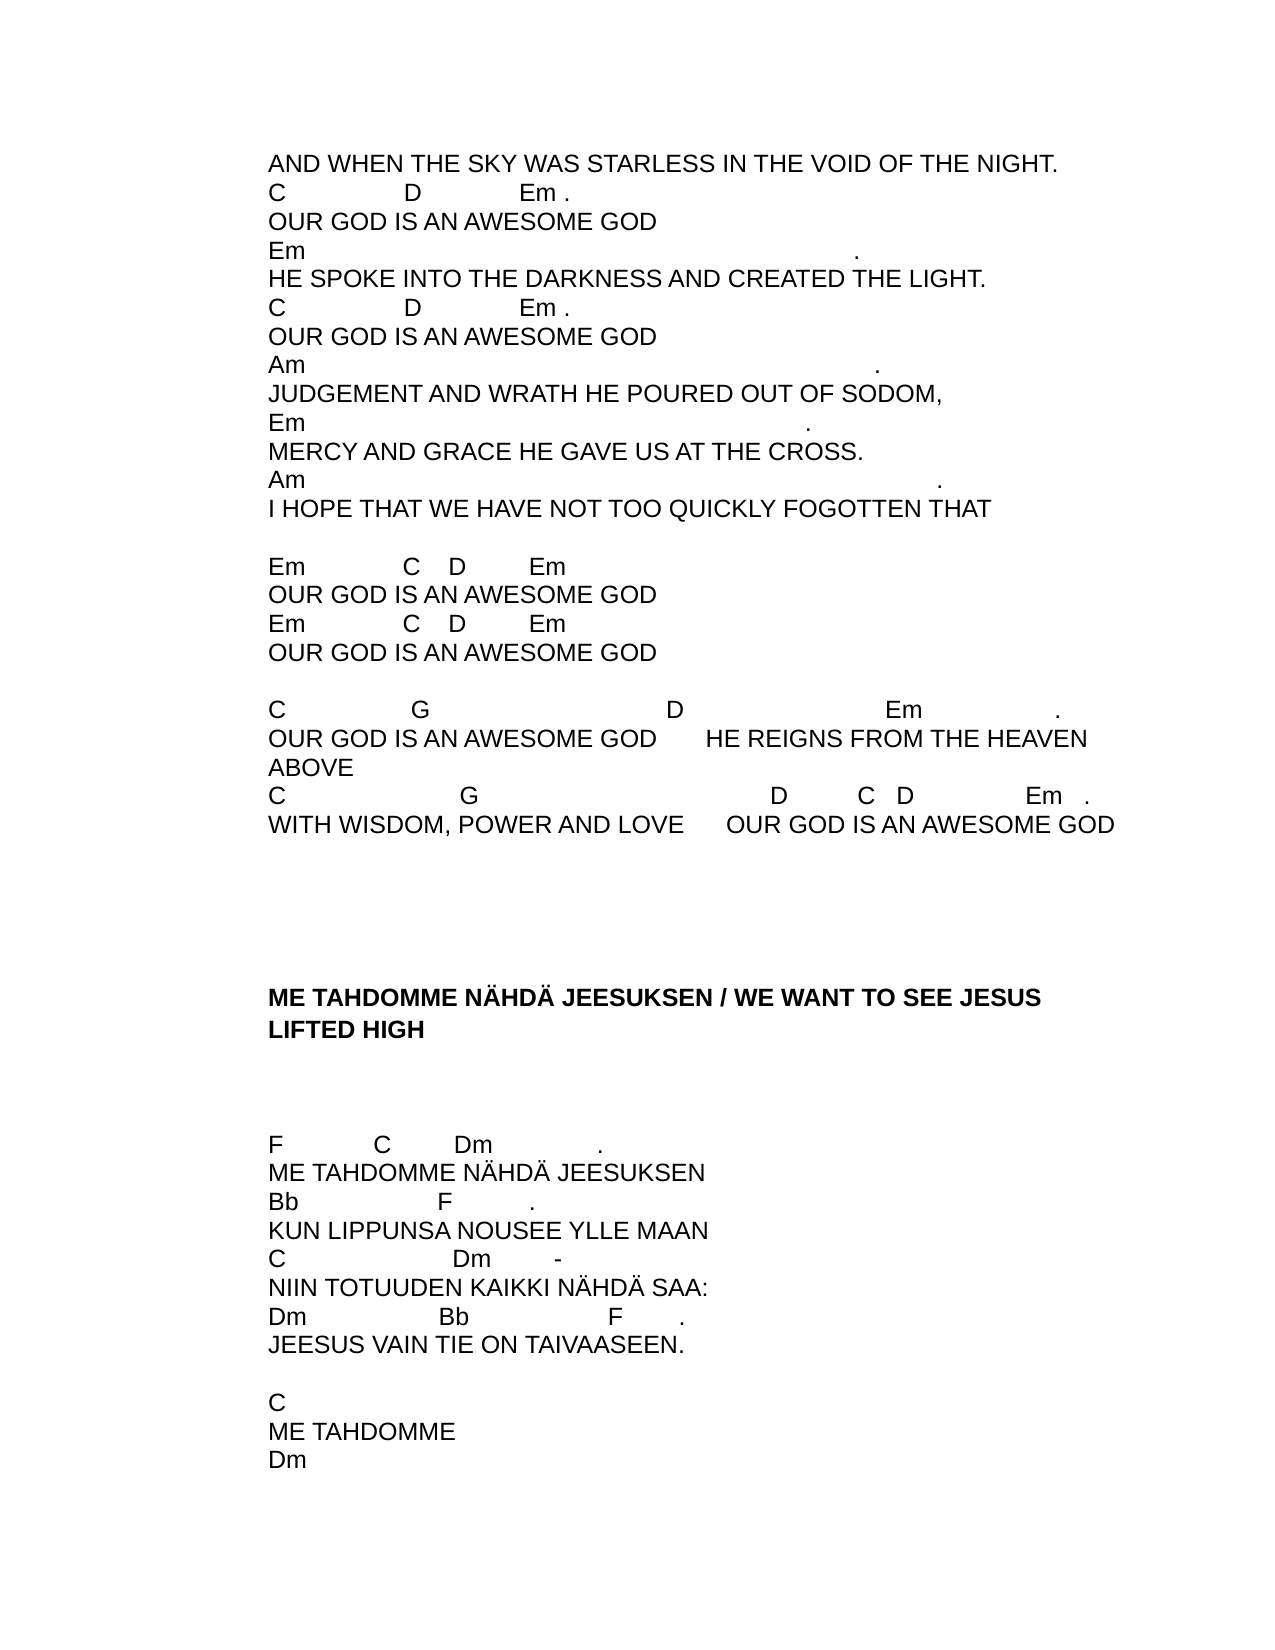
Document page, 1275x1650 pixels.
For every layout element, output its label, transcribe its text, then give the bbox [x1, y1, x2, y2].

text MERCY AND GRACE HE GAVE US AT THE CROSS. [268, 437, 1125, 466]
text Dm Bb F . [268, 1302, 1125, 1331]
text Em . [268, 408, 1125, 437]
text NIIN TOTUUDEN KAIKKI NÄHDÄ SAA: [268, 1274, 1125, 1302]
text C D Em . [268, 179, 1125, 207]
text ME TAHDOMME NÄHDÄ JEESUKSEN / WE WANT TO SEE JESUS LIFTED HIGH [268, 981, 1125, 1045]
text AND WHEN THE SKY WAS STARLESS IN THE VOID OF THE NIGHT. [268, 150, 1125, 179]
text ME TAHDOMME NÄHDÄ JEESUKSEN [268, 1159, 1125, 1188]
text Em C D Em [268, 552, 1125, 581]
text I HOPE THAT WE HAVE NOT TOO QUICKLY FOGOTTEN THAT [268, 494, 1125, 523]
text Em . [268, 236, 1125, 265]
text C D Em . [268, 293, 1125, 322]
text JUDGEMENT AND WRATH HE POURED OUT OF SODOM, [268, 379, 1125, 408]
text OUR GOD IS AN AWESOME GOD [268, 322, 1125, 351]
text JEESUS VAIN TIE ON TAIVAASEEN. [268, 1331, 1125, 1360]
text Dm [268, 1446, 1125, 1474]
text Am . [268, 351, 1125, 379]
text OUR GOD IS AN AWESOME GOD [268, 581, 1125, 609]
text ME TAHDOMME [268, 1417, 1125, 1446]
text WITH WISDOM, POWER AND LOVE OUR GOD IS AN AWESOME GOD [268, 811, 1125, 839]
text C Dm - [268, 1245, 1125, 1274]
text Am . [268, 466, 1125, 494]
text HE SPOKE INTO THE DARKNESS AND CREATED THE LIGHT. [268, 265, 1125, 293]
text KUN LIPPUNSA NOUSEE YLLE MAAN [268, 1216, 1125, 1245]
text C [268, 1388, 1125, 1417]
text C G D Em . [268, 696, 1125, 724]
text OUR GOD IS AN AWESOME GOD [268, 638, 1125, 667]
text F C Dm . [268, 1130, 1125, 1159]
text OUR GOD IS AN AWESOME GOD [268, 207, 1125, 236]
text C G D C D Em . [268, 782, 1125, 811]
text Bb F . [268, 1188, 1125, 1216]
text OUR GOD IS AN AWESOME GOD HE REIGNS FROM THE HEAVEN ABOVE [268, 724, 1125, 782]
text Em C D Em [268, 609, 1125, 638]
